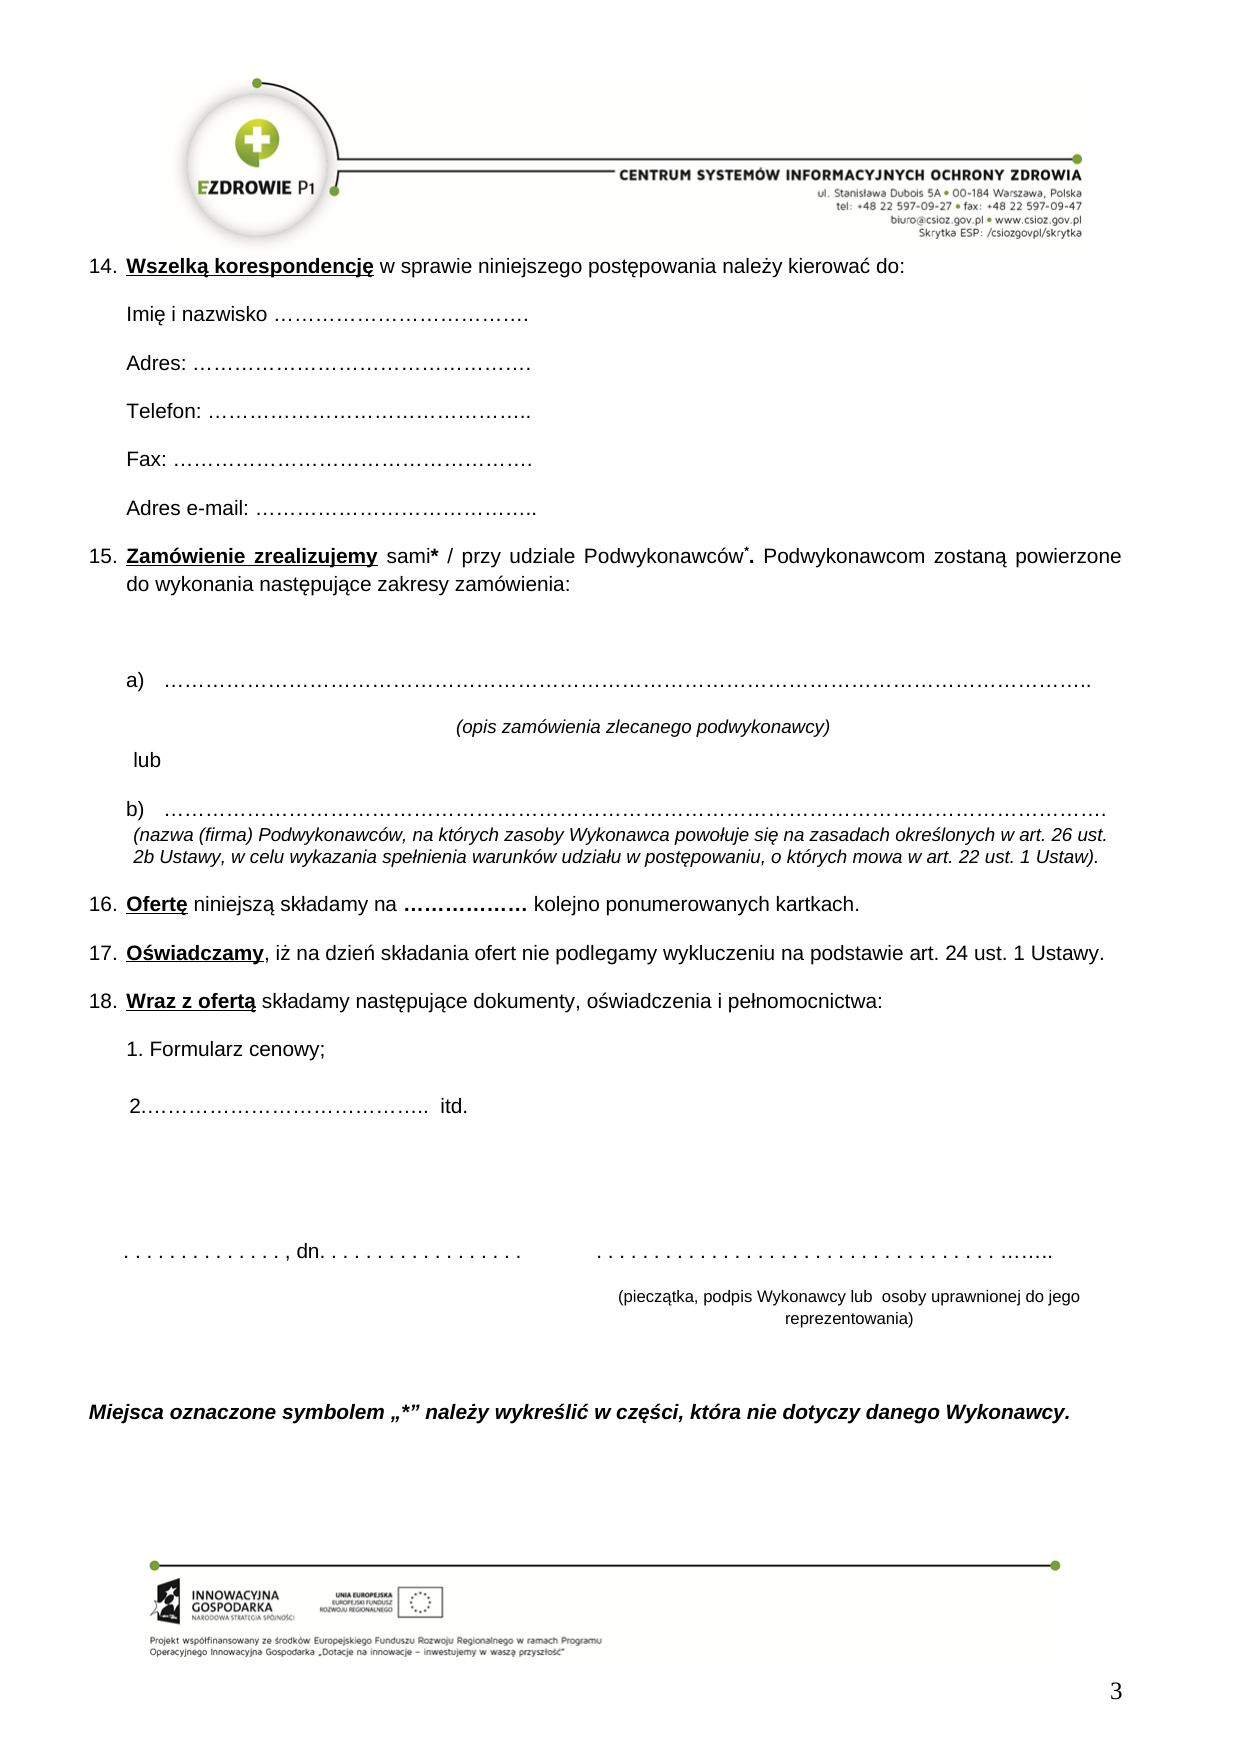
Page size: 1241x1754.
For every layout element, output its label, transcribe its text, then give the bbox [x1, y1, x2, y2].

list Wszelką korespondencję w sprawie niniejszego postępowania należy kierować do: [89, 254, 1122, 278]
picture [168, 73, 1084, 254]
text 2.………………………………….. itd. [89, 1094, 1122, 1118]
text Telefon: ……………………………………….. [126, 399, 1122, 423]
text . . . . . . . . . . . . . . , dn. . . . . . . . . . . . . . . . . . . . . . . . . . . . . . . . . . . . . . . . . . . . . . . . . . . . . …….. [89, 1239, 1122, 1263]
text (opis zamówienia zlecanego podwykonawcy) [89, 716, 1122, 738]
text 1. Formularz cenowy; [126, 1037, 1122, 1061]
text Adres e-mail: ………………………………….. [126, 496, 1122, 519]
text Adres: …………………………………………. [126, 351, 1122, 374]
text Fax: ……………………………………………. [126, 447, 1122, 471]
list ………………………………………………………………………………………………………………………. [126, 796, 1122, 820]
list Ofertę niniejszą składamy na ……………… kolejno ponumerowanych kartkach. [89, 892, 1122, 916]
text Imię i nazwisko ………………………………. [126, 302, 1122, 326]
text (pieczątka, podpis Wykonawcy lub osoby uprawnionej do jego reprezentowania) [576, 1287, 1122, 1328]
picture [147, 1558, 1063, 1660]
list …………………………………………………………………………………………………………………….. [126, 668, 1122, 692]
list Zamówienie zrealizujemy sami* / przy udziale Podwykonawców*. Podwykonawcom zostaną powierzone do wykonania następujące zakresy zamówienia: [89, 544, 1122, 595]
list Wraz z ofertą składamy następujące dokumenty, oświadczenia i pełnomocnictwa: [89, 989, 1122, 1013]
list Oświadczamy, iż na dzień składania ofert nie podlegamy wykluczeniu na podstawie art. 24 ust. 1 Ustawy. [89, 940, 1122, 964]
text lub [133, 747, 1122, 771]
text Miejsca oznaczone symbolem „*” należy wykreślić w części, która nie dotyczy danego Wykonawcy. [89, 1400, 1122, 1424]
text (nazwa (firma) Podwykonawców, na których zasoby Wykonawca powołuje się na zasadach określonych w art. 26 ust. 2b Ustawy, w celu wykazania spełnienia warunków udziału w postępowaniu, o których mowa w art. 22 ust. 1 Ustaw). [133, 824, 1122, 867]
